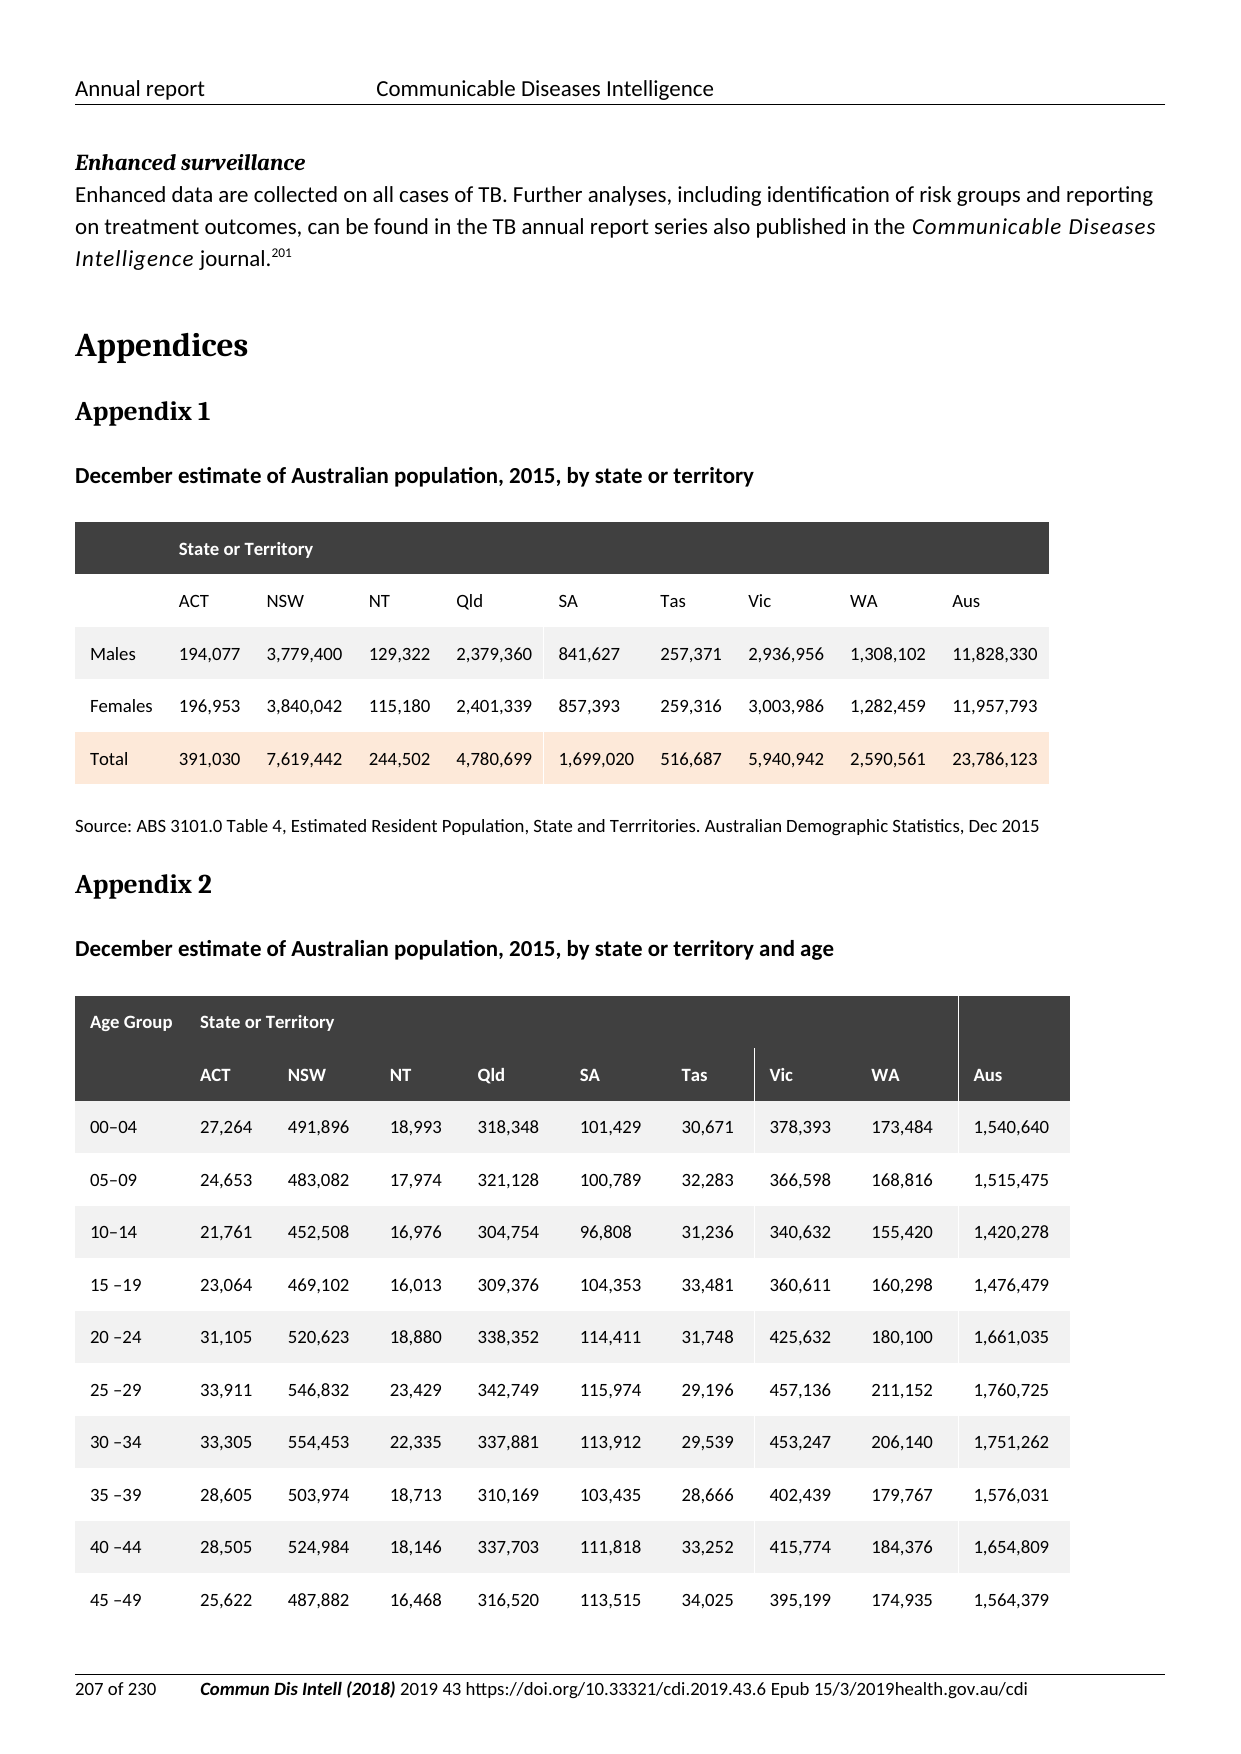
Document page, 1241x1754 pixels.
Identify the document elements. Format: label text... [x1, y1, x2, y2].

text Source: ABS 3101.0 Table 4, Estimated Resident Population, State and Terrritories. Australian Demographic Statistics, Dec 2015 [75, 814, 1165, 837]
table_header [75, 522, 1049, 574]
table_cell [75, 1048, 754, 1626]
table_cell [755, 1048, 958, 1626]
text December estimate of Australian population, 2015, by state or territory and age [75, 934, 1165, 962]
text Enhanced data are collected on all cases of TB. Further analyses, including identification of risk groups and reporting on treatment outcomes, can be found in the TB annual report series also published in the Communicable Diseases Intelligence journal.201 [75, 180, 1165, 273]
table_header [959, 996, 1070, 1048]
subtitle Appendix 1 [75, 396, 1165, 427]
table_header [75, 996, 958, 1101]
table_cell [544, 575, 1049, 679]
text December estimate of Australian population, 2015, by state or territory [75, 461, 1165, 489]
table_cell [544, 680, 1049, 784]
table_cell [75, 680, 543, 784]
subtitle Enhanced surveillance [75, 150, 1165, 176]
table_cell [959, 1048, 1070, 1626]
subtitle Appendix 2 [75, 869, 1165, 900]
subtitle Appendices [75, 327, 1165, 365]
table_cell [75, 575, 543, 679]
